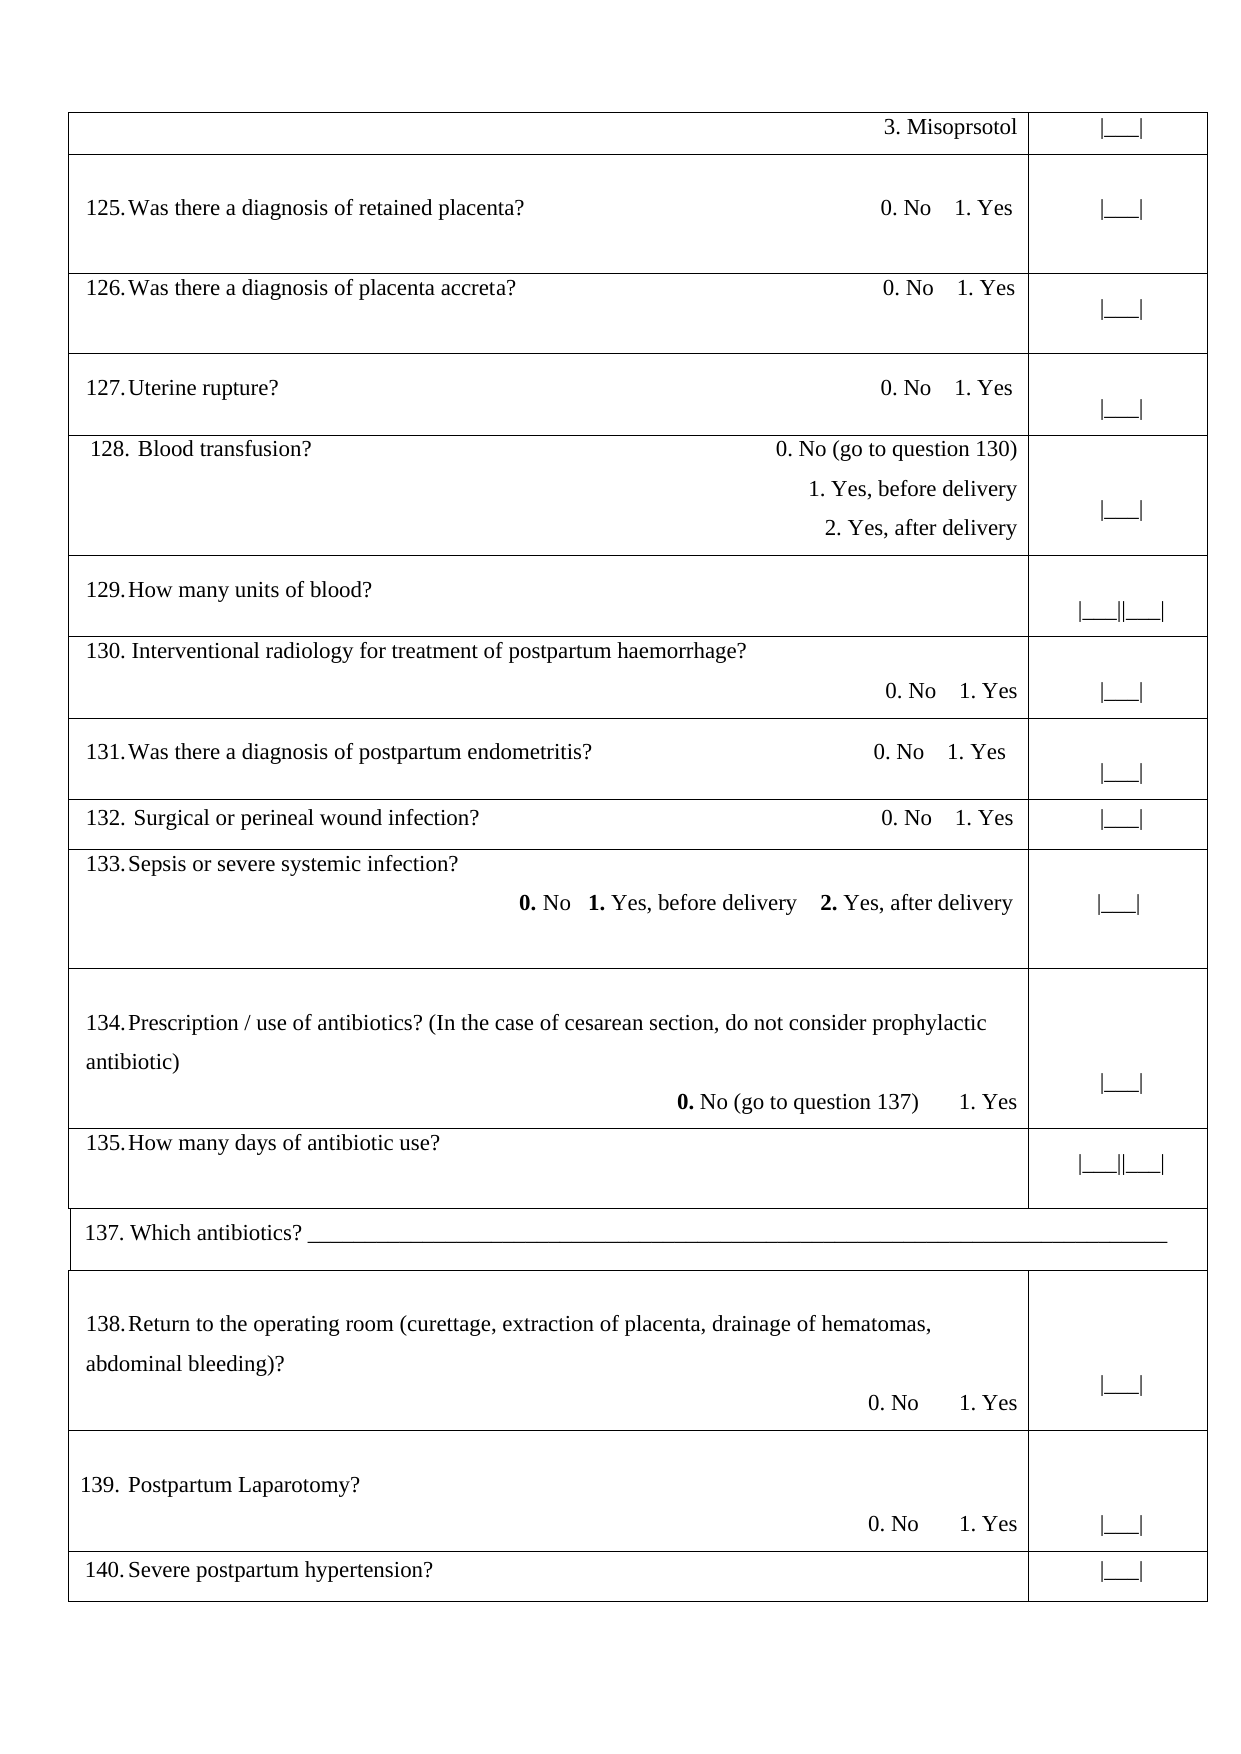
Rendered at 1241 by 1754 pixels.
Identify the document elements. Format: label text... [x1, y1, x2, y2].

table_cell |___| [1029, 637, 1207, 717]
table_cell |___| [1029, 969, 1207, 1128]
table_cell Was there a diagnosis of retained placenta? 0. No 1. Yes [69, 155, 1028, 273]
table_cell |___| [1029, 1431, 1207, 1551]
table_cell |___| [1029, 436, 1207, 555]
table_cell Was there a diagnosis of postpartum endometritis? 0. No 1. Yes [69, 719, 1028, 798]
table_cell |___| [1029, 155, 1207, 273]
table_cell |___| [1029, 1552, 1207, 1601]
table_cell 130. Interventional radiology for treatment of postpartum haemorrhage? 0. No 1. Yes [69, 637, 1028, 717]
table_cell Blood transfusion? 0. No (go to question 130) 1. Yes, before delivery 2. Yes, after delivery [69, 436, 1028, 555]
table_cell Surgical or perineal wound infection? 0. No 1. Yes [69, 800, 1028, 849]
table_cell Postpartum Laparotomy? 0. No 1. Yes [69, 1431, 1028, 1551]
table_cell |___| [1029, 800, 1207, 849]
table_cell Was there a diagnosis of placenta accreta? 0. No 1. Yes [69, 274, 1028, 353]
table_cell Prescription / use of antibiotics? (In the case of cesarean section, do not consider prophylactic antibiotic) 0. No (go to question 137) 1. Yes [69, 969, 1028, 1128]
table_cell |___| [1029, 354, 1207, 434]
table_cell |___| [1029, 1271, 1207, 1430]
table_cell Which antibiotics? ___________________________________________________________________________ [71, 1209, 1207, 1270]
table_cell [69, 113, 1028, 154]
table_cell |___| [1029, 850, 1207, 968]
table_cell Sepsis or severe systemic infection? 0. No 1. Yes, before delivery 2. Yes, after delivery [69, 850, 1028, 968]
table_cell How many days of antibiotic use? [69, 1129, 1028, 1208]
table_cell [1029, 113, 1207, 154]
table_cell |___| [1029, 274, 1207, 353]
table_cell Return to the operating room (curettage, extraction of placenta, drainage of hematomas, abdominal bleeding)? 0. No 1. Yes [69, 1271, 1028, 1430]
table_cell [69, 1552, 1028, 1601]
table_cell Uterine rupture? 0. No 1. Yes [69, 354, 1028, 434]
table_cell |___||___| [1029, 1129, 1207, 1208]
table_cell How many units of blood? [69, 556, 1028, 636]
table_cell |___||___| [1029, 556, 1207, 636]
table_cell |___| [1029, 719, 1207, 798]
